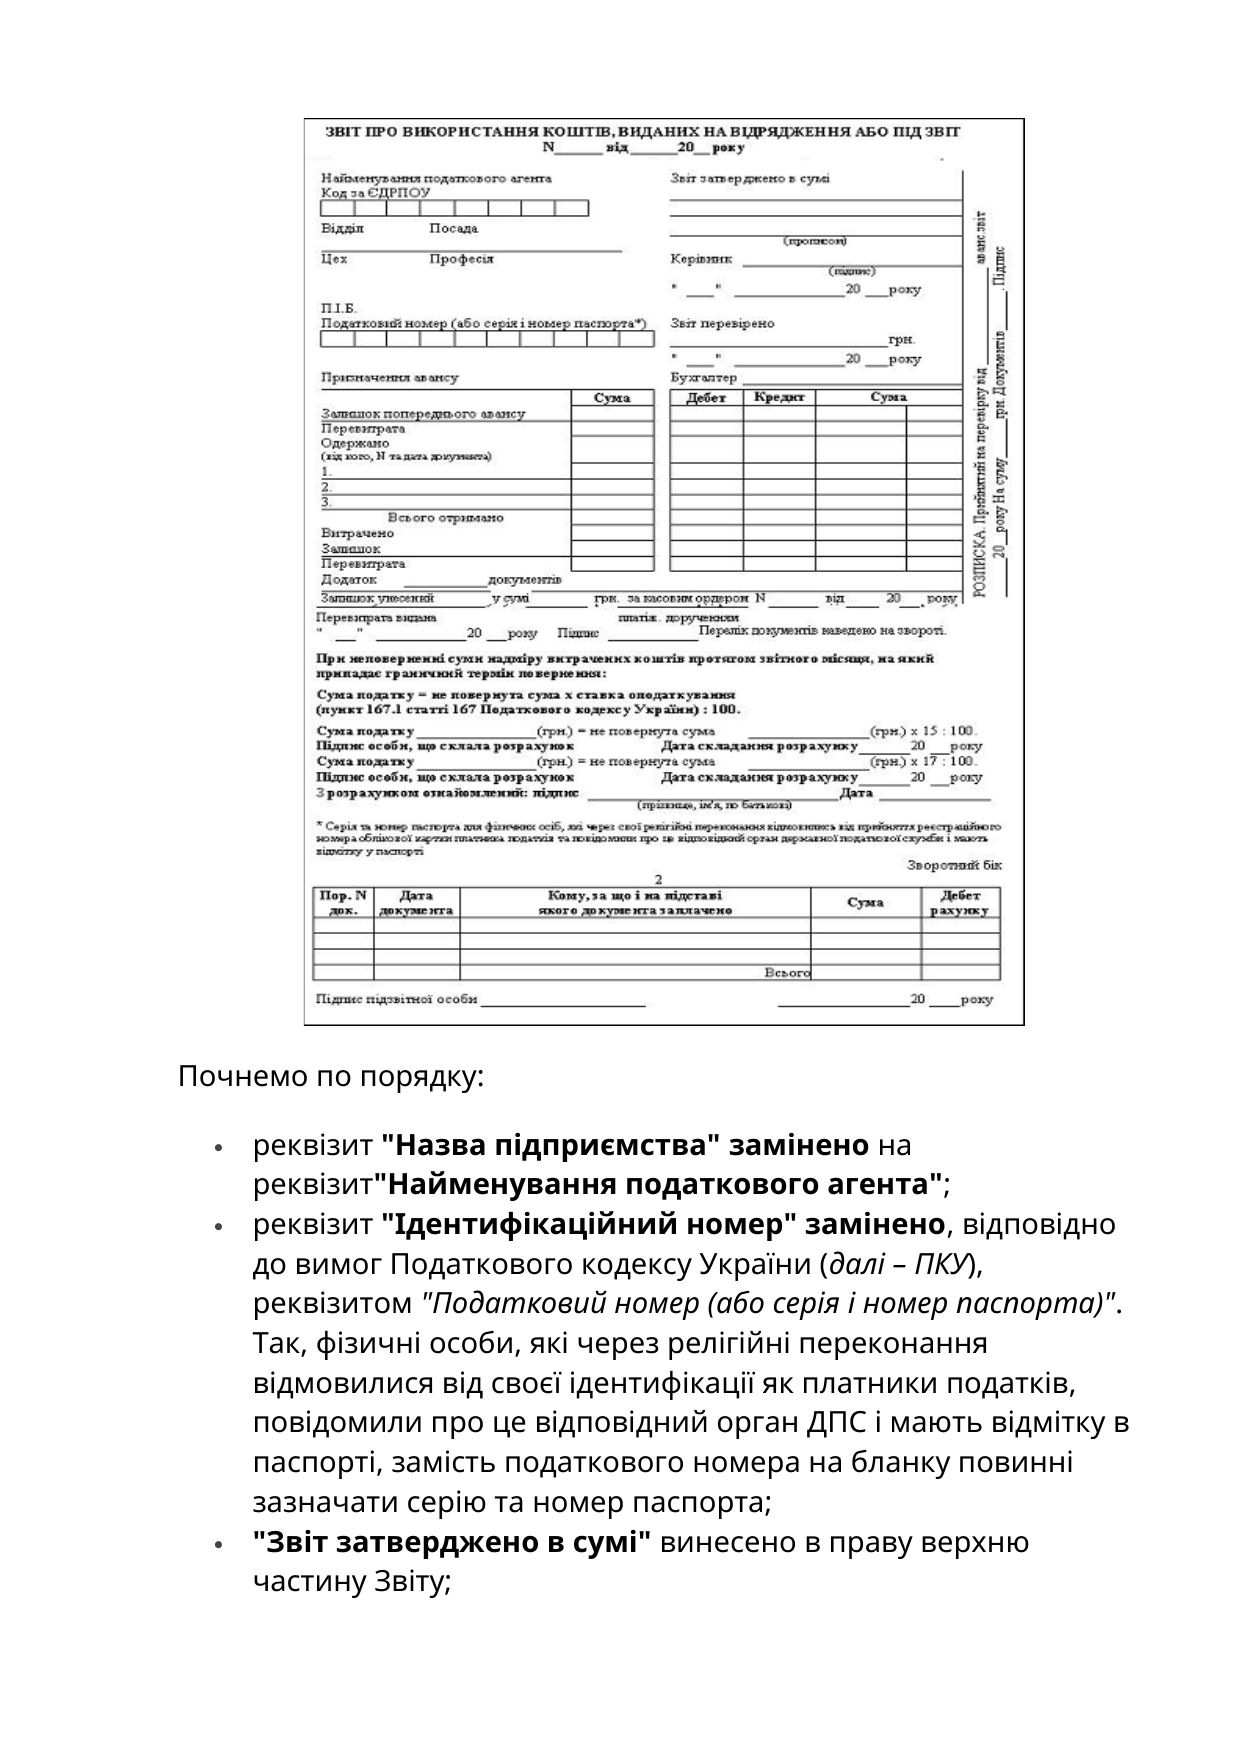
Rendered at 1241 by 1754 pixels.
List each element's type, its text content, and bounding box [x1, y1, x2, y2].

text Почнемо по порядку: [177, 1055, 1152, 1095]
list реквізит "Ідентифікаційний номер" замінено, відповідно до вимог Податкового кодексу України (далі – ПКУ), реквізитом "Податковий номер (або серія і номер паспорта)". Так, фізичні особи, які через релігійні переконання відмовилися від своєї ідентифікації як платники податків, повідомили про це відповідний орган ДПС і мають відмітку в паспорті, замість податкового номера на бланку повинні зазначати серію та номер паспорта; [215, 1203, 1152, 1521]
list реквізит "Назва підприємства" замінено на реквізит"Найменування податкового агента"; [215, 1124, 1152, 1203]
picture [303, 118, 1025, 1026]
list "Звіт затверджено в сумі" винесено в праву верхню частину Звіту; [215, 1521, 1152, 1600]
